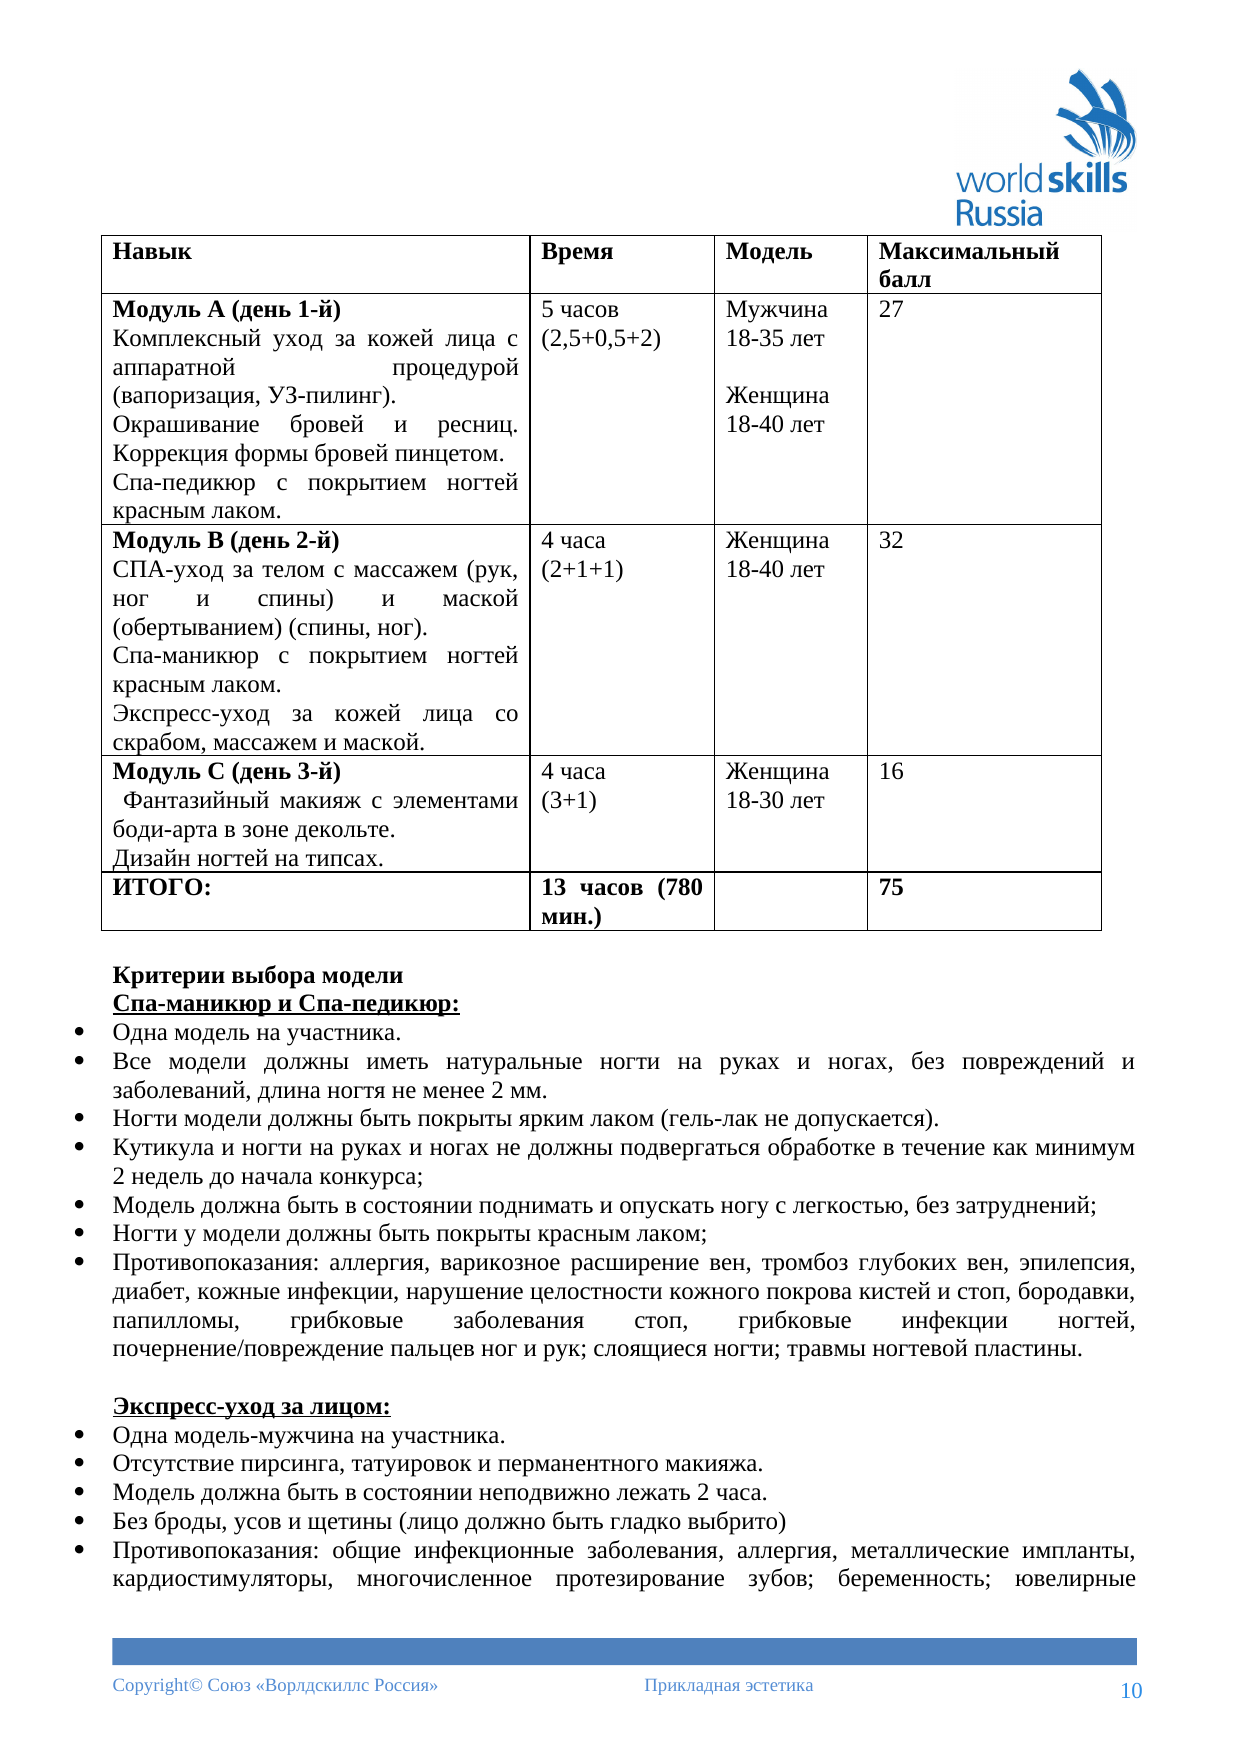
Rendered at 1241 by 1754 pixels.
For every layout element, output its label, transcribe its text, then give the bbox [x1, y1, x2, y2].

table_cell 27 [868, 294, 1101, 524]
table_header Время [531, 236, 714, 293]
table_cell Модуль А (день 1-й) Комплексный уход за кожей лица с аппаратной процедурой (вапоризация, УЗ-пилинг). Окрашивание бровей и ресниц. Коррекция формы бровей пинцетом. Спа-педикюр с покрытием ногтей красным лаком. [102, 294, 529, 524]
text Критерии выбора модели [112, 960, 1137, 988]
text Спа-маникюр и Спа-педикюр: [112, 988, 1137, 1017]
text Все модели должны иметь натуральные ногти на руках и ногах, без повреждений и заболеваний, длина ногтя не менее 2 мм. [75, 1046, 1137, 1103]
table_cell Женщина 18-30 лет [715, 756, 867, 871]
text Без броды, усов и щетины (лицо должно быть гладко выбрито) [75, 1506, 1137, 1535]
table_header Максимальный балл [868, 236, 1101, 293]
text Кутикула и ногти на руках и ногах не должны подвергаться обработке в течение как минимум 2 недель до начала конкурса; [75, 1132, 1137, 1190]
table_cell Женщина 18-40 лет [715, 525, 867, 755]
text Модель должна быть в состоянии неподвижно лежать 2 часа. [75, 1477, 1137, 1506]
table_cell Модуль В (день 2-й) СПА-уход за телом с массажем (рук, ног и спины) и маской (обертыванием) (спины, ног). Спа-маникюр с покрытием ногтей красным лаком. Экспресс-уход за кожей лица со скрабом, массажем и маской. [102, 525, 529, 755]
text Одна модель на участника. [75, 1017, 1137, 1046]
text Отсутствие пирсинга, татуировок и перманентного макияжа. [75, 1448, 1137, 1477]
text Модель должна быть в состоянии поднимать и опускать ногу с легкостью, без затруднений; [75, 1190, 1137, 1218]
table_header Модель [715, 236, 867, 293]
text Одна модель-мужчина на участника. [75, 1420, 1137, 1448]
table_cell Модуль С (день 3-й) Фантазийный макияж с элементами боди-арта в зоне декольте. Дизайн ногтей на типсах. [102, 756, 529, 871]
table_cell 32 [868, 525, 1101, 755]
table_cell 75 [868, 873, 1101, 930]
table_cell [715, 873, 867, 930]
table_cell 5 часов (2,5+0,5+2) [531, 294, 714, 524]
text Ногти модели должны быть покрыты ярким лаком (гель-лак не допускается). [75, 1103, 1137, 1132]
table_header Навык [102, 236, 529, 293]
text Экспресс-уход за лицом: [112, 1391, 1137, 1420]
table_cell 13 часов (780 мин.) [531, 873, 714, 930]
text Противопоказания: аллергия, варикозное расширение вен, тромбоз глубоких вен, эпилепсия, диабет, кожные инфекции, нарушение целостности кожного покрова кистей и стоп, бородавки, папилломы, грибковые заболевания стоп, грибковые инфекции ногтей, почернение/повреждение пальцев ног и рук; слоящиеся ногти; травмы ногтевой пластины. [75, 1247, 1137, 1362]
table_cell 4 часа (3+1) [531, 756, 714, 871]
table_cell ИТОГО: [102, 873, 529, 930]
text Ногти у модели должны быть покрыты красным лаком; [75, 1218, 1137, 1247]
table_cell Мужчина 18-35 лет Женщина 18-40 лет [715, 294, 867, 524]
picture [954, 68, 1137, 232]
table_cell 4 часа (2+1+1) [531, 525, 714, 755]
table_cell 16 [868, 756, 1101, 871]
